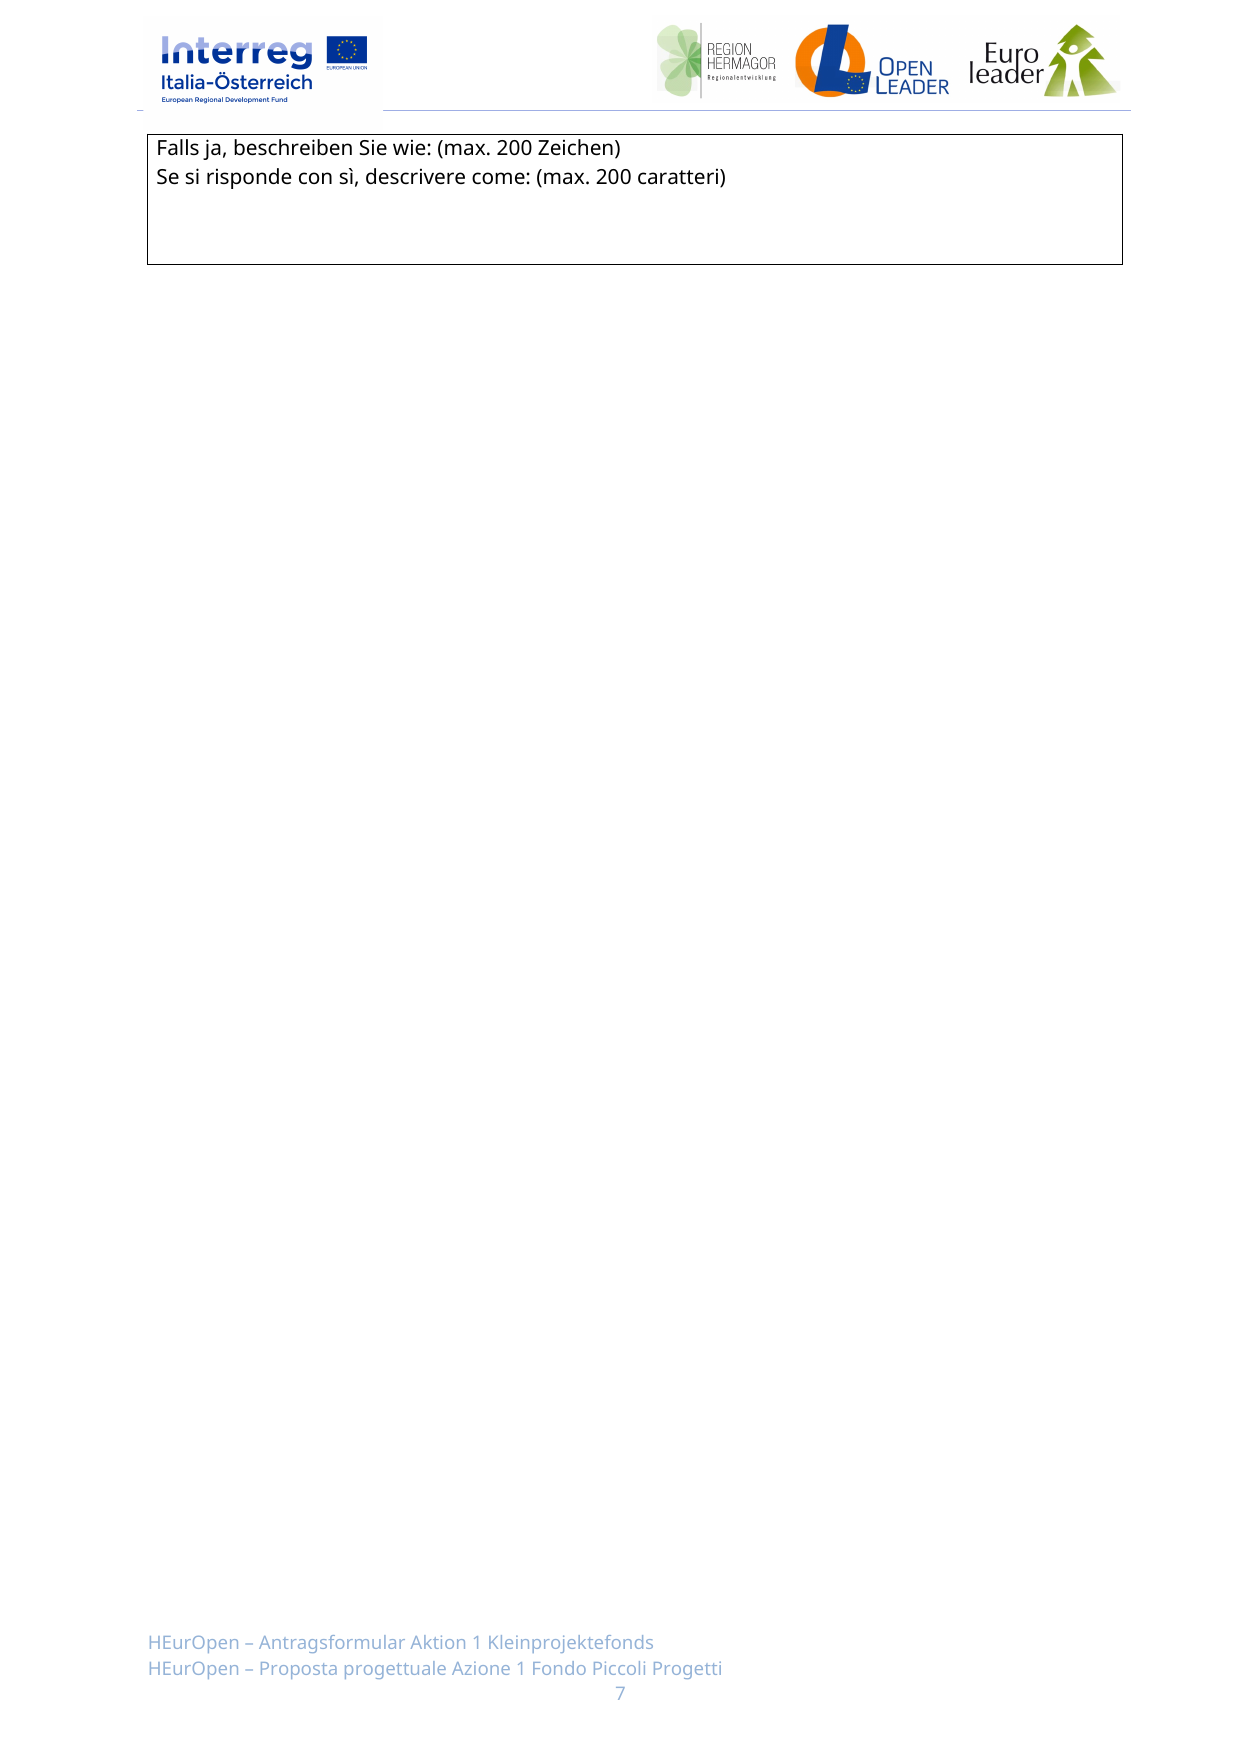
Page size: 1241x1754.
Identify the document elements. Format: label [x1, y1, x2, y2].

picture [651, 15, 1121, 103]
table_cell [148, 135, 1122, 264]
picture [142, 16, 383, 129]
